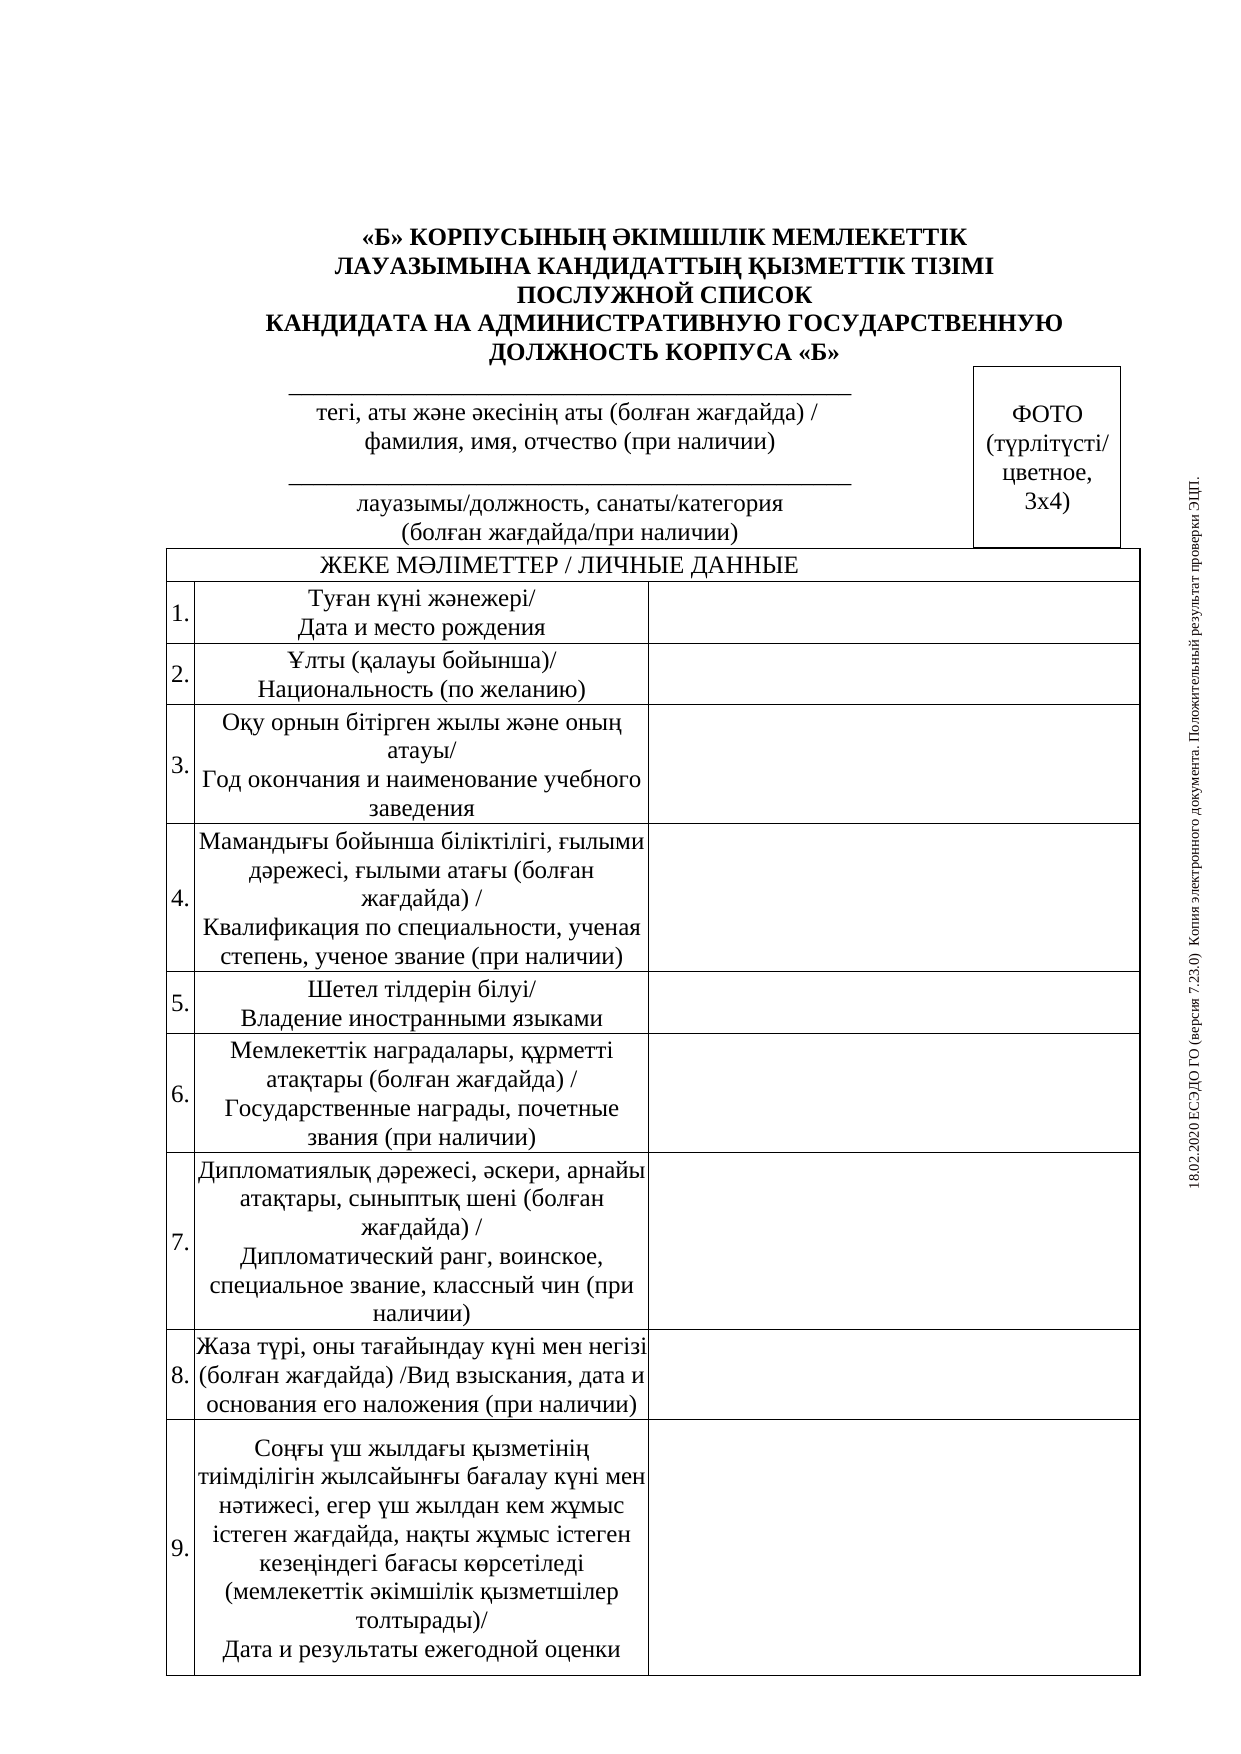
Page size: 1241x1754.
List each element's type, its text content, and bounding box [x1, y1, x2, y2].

text ПОСЛУЖНОЙ СПИСОК КАНДИДАТА НА АДМИНИСТРАТИВНУЮ ГОСУДАРСТВЕННУЮ ДОЛЖНОСТЬ КОРПУСА «Б» [177, 280, 1152, 366]
table_cell Туған күні жәнежері/ Дата и место рождения [195, 582, 648, 642]
table_cell Мемлекеттік наградалары, құрметті атақтары (болған жағдайда) / Государственные награды, почетные звания (при наличии) [195, 1034, 648, 1152]
table_cell [649, 824, 1139, 971]
text ЛАУАЗЫМЫНА КАНДИДАТТЫҢ ҚЫЗМЕТТIК ТIЗIМІ [177, 251, 1152, 280]
table_cell 1. [167, 582, 194, 642]
table_cell Ұлты (қалауы бойынша)/ Национальность (по желанию) [195, 644, 648, 704]
table_cell 3. [167, 705, 194, 823]
table_cell 4. [167, 824, 194, 971]
table_cell [649, 644, 1139, 704]
table_header ЖЕКЕ МӘЛІМЕТТЕР / ЛИЧНЫЕ ДАННЫЕ [167, 549, 1139, 581]
table_cell Дипломатиялық дәрежесі, әскери, арнайы атақтары, сыныптық шені (болған жағдайда) / Дипломатический ранг, воинское, специальное звание, классный чин (при наличии) [195, 1153, 648, 1329]
table_header ФОТО (түрлітүсті/ цветное, 3х4) [974, 367, 1120, 547]
table_cell [649, 1330, 1139, 1419]
table_cell _____________________________________________ лауазымы/должность, санаты/категория (болған жағдайда/при наличии) [166, 456, 973, 547]
table_cell 8. [167, 1330, 194, 1419]
table_cell [649, 1153, 1139, 1329]
table_cell [649, 972, 1139, 1033]
table_cell Шетел тілдерін білуі/ Владение иностранными языками [195, 972, 648, 1033]
table_cell Жаза түрі, оны тағайындау күні мен негізі (болған жағдайда) /Вид взыскания, дата и основания его наложения (при наличии) [195, 1330, 648, 1419]
table_cell Оқу орнын бітірген жылы және оның атауы/ Год окончания и наименование учебного заведения [195, 705, 648, 823]
table_cell 7. [167, 1153, 194, 1329]
table_cell [649, 582, 1139, 642]
table_cell 5. [167, 972, 194, 1033]
table_cell Мамандығы бойынша біліктілігі, ғылыми дәрежесі, ғылыми атағы (болған жағдайда) / Квалификация по специальности, ученая степень, ученое звание (при наличии) [195, 824, 648, 971]
table_cell 2. [167, 644, 194, 704]
table_cell 6. [167, 1034, 194, 1152]
table_header _____________________________________________ тегі, аты және әкесінің аты (болған жағдайда) / фамилия, имя, отчество (при наличии) [166, 366, 973, 456]
table_cell [649, 1034, 1139, 1152]
table_cell [649, 705, 1139, 823]
table_cell 9. [167, 1420, 194, 1675]
table_cell [649, 1420, 1139, 1675]
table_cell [195, 1420, 648, 1675]
text «Б» КОРПУСЫНЫҢ ӘКІМШІЛІК МЕМЛЕКЕТТІК [177, 222, 1152, 251]
